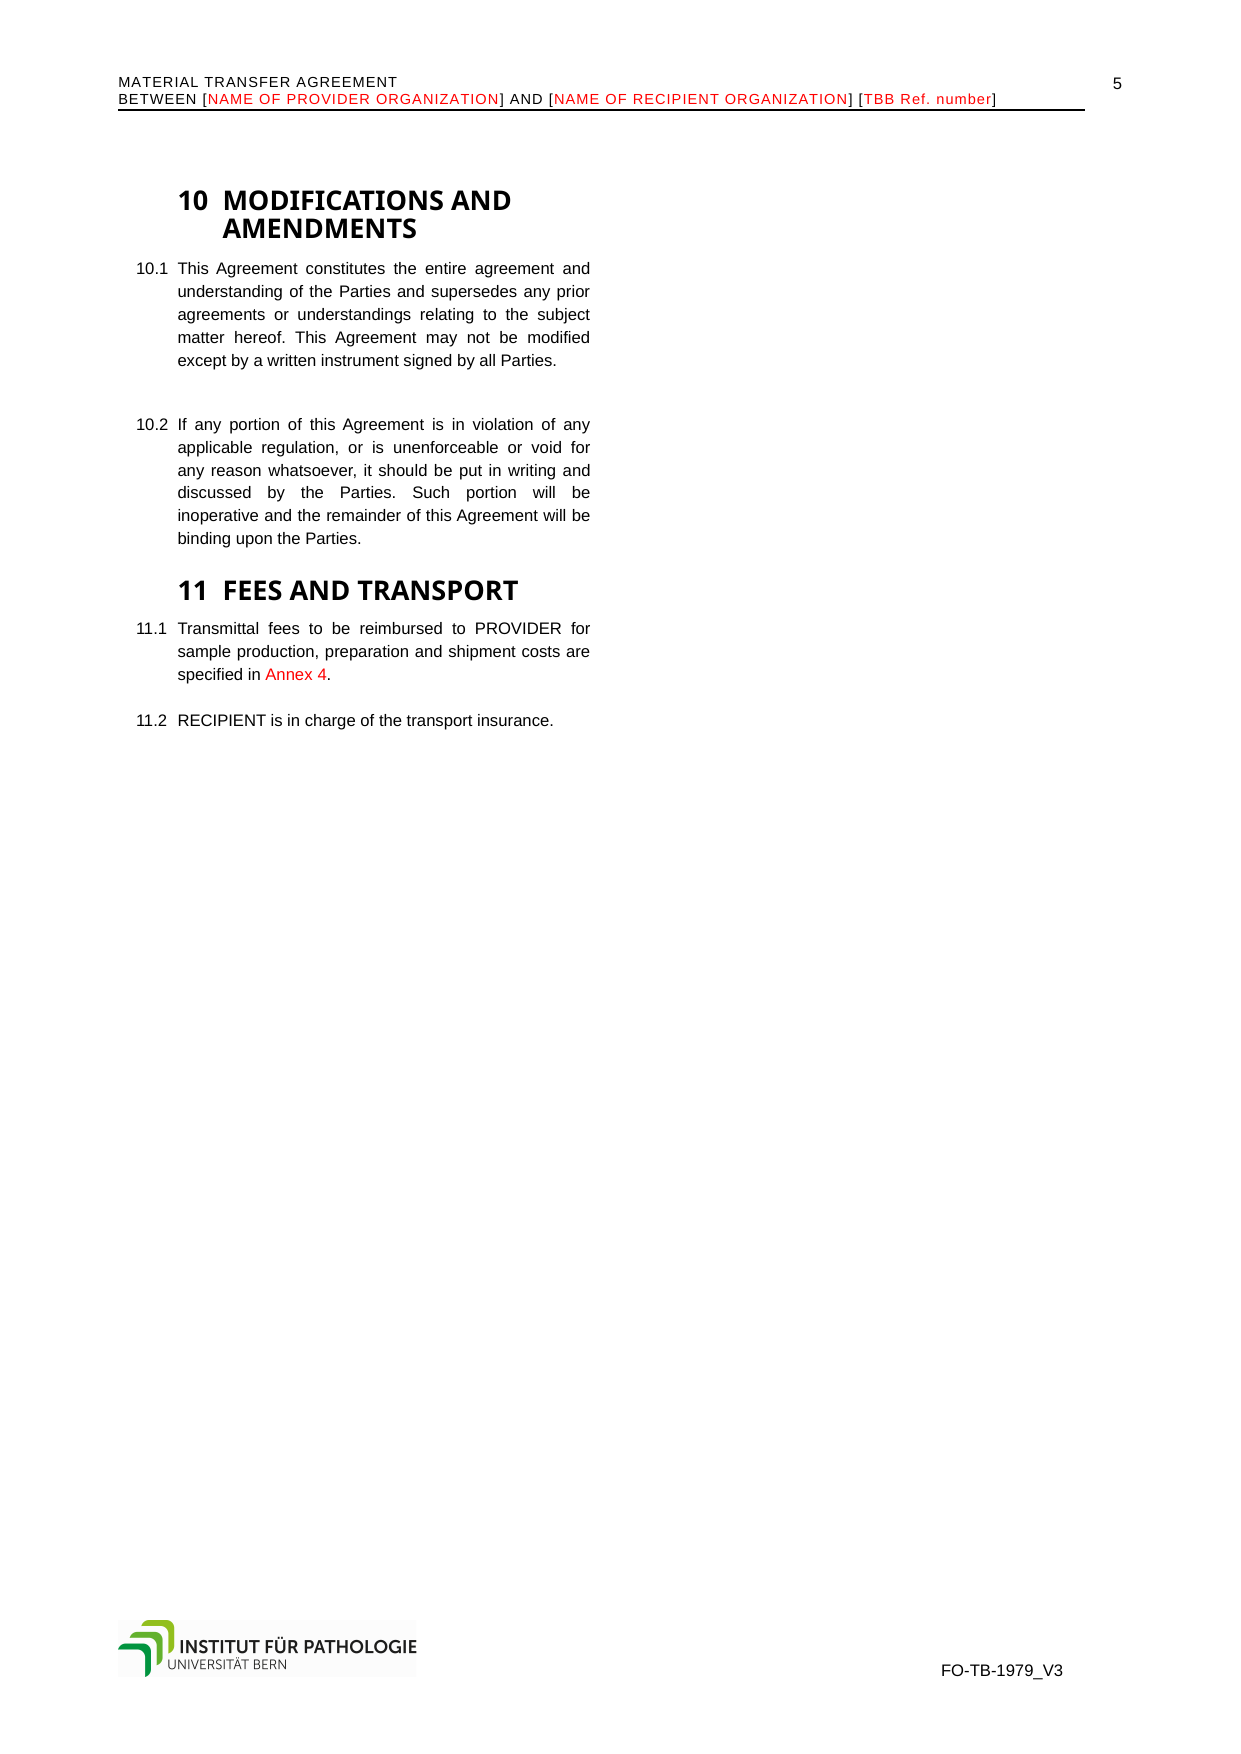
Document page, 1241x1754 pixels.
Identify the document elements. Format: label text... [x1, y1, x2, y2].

list 10.1 This Agreement constitutes the entire agreement and understanding of the Parties and supersedes any prior agreements or understandings relating to the subject matter hereof. This Agreement may not be modified except by a written instrument signed by all Parties. [136, 259, 591, 369]
list 11.1 Transmittal fees to be reimbursed to PROVIDER for sample production, preparation and shipment costs are specified in Annex 4. [136, 619, 591, 684]
picture [118, 1620, 417, 1677]
subtitle Fees and Transport [177, 577, 591, 607]
list 11.2 RECIPIENT is in charge of the transport insurance. [136, 711, 591, 730]
list 10.2 If any portion of this Agreement is in violation of any applicable regulation, or is unenforceable or void for any reason whatsoever, it should be put in writing and discussed by the Parties. Such portion will be inoperative and the remainder of this Agreement will be binding upon the Parties. [136, 414, 591, 548]
subtitle Modifications and Amendments [177, 187, 591, 246]
